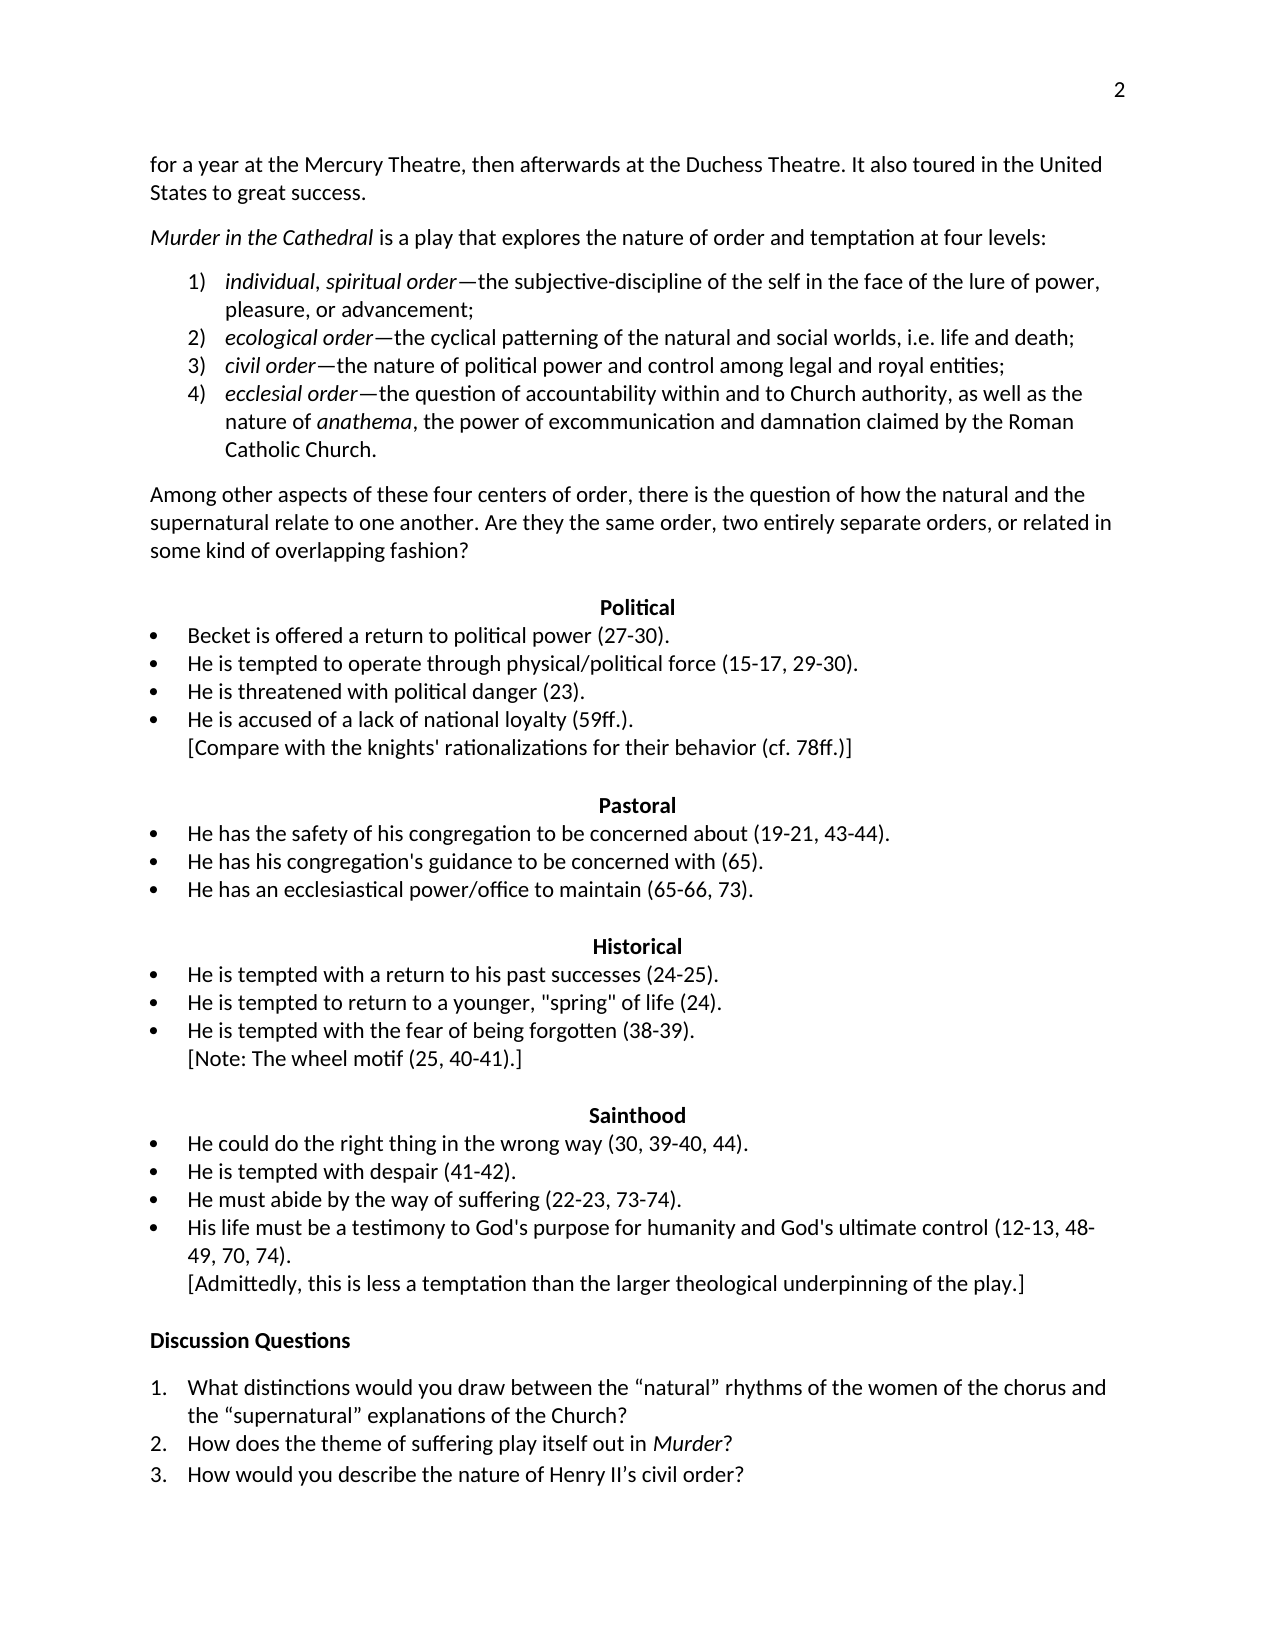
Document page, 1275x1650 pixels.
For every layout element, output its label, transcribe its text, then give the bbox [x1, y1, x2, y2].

list He must abide by the way of suffering (22-23, 73-74). [150, 1185, 1125, 1213]
list How does the theme of suffering play itself out in Murder? [150, 1429, 1125, 1457]
list He is tempted to operate through physical/political force (15-17, 29-30). [150, 649, 1125, 677]
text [150, 150, 1125, 206]
list What distinctions would you draw between the “natural” rhythms of the women of the chorus and the “supernatural” explanations of the Church? [150, 1373, 1125, 1429]
list He is threatened with political danger (23). [150, 677, 1125, 706]
list civil order—the nature of political power and control among legal and royal entities; [187, 351, 1125, 379]
list He has an ecclesiastical power/office to maintain (65-66, 73). [150, 875, 1125, 903]
text Murder in the Cathedral is a play that explores the nature of order and temptation at four levels: [150, 223, 1125, 251]
list He has his congregation's guidance to be concerned with (65). [150, 847, 1125, 875]
list How would you describe the nature of Henry II’s civil order? [150, 1460, 1125, 1488]
list ecclesial order—the question of accountability within and to Church authority, as well as the nature of anathema, the power of excommunication and damnation claimed by the Roman Catholic Church. [187, 379, 1125, 463]
text Discussion Questions [150, 1327, 1125, 1354]
list He could do the right thing in the wrong way (30, 39-40, 44). [150, 1129, 1125, 1157]
list individual, spiritual order—the subjective-discipline of the self in the face of the lure of power, pleasure, or advancement; [187, 267, 1125, 323]
list He is tempted with a return to his past successes (24-25). [150, 960, 1125, 988]
text Pastoral [150, 791, 1125, 819]
list Becket is offered a return to political power (27-30). [150, 621, 1125, 649]
list He is tempted to return to a younger, "spring" of life (24). [150, 988, 1125, 1016]
list He is accused of a lack of national loyalty (59ff.). [Compare with the knights' rationalizations for their behavior (cf. 78ff.)] [150, 706, 1125, 762]
list He is tempted with the fear of being forgotten (38-39). [Note: The wheel motif (25, 40-41).] [150, 1016, 1125, 1072]
text Sainthood [150, 1101, 1125, 1129]
list ecological order—the cyclical patterning of the natural and social worlds, i.e. life and death; [187, 323, 1125, 351]
list He is tempted with despair (41-42). [150, 1157, 1125, 1185]
text Political [150, 593, 1125, 621]
list He has the safety of his congregation to be concerned about (19-21, 43-44). [150, 819, 1125, 847]
text Historical [150, 932, 1125, 960]
list His life must be a testimony to God's purpose for humanity and God's ultimate control (12-13, 48-49, 70, 74). [Admittedly, this is less a temptation than the larger theological underpinning of the play.] [150, 1213, 1125, 1297]
text Among other aspects of these four centers of order, there is the question of how the natural and the supernatural relate to one another. Are they the same order, two entirely separate orders, or related in some kind of overlapping fashion? [150, 480, 1125, 564]
